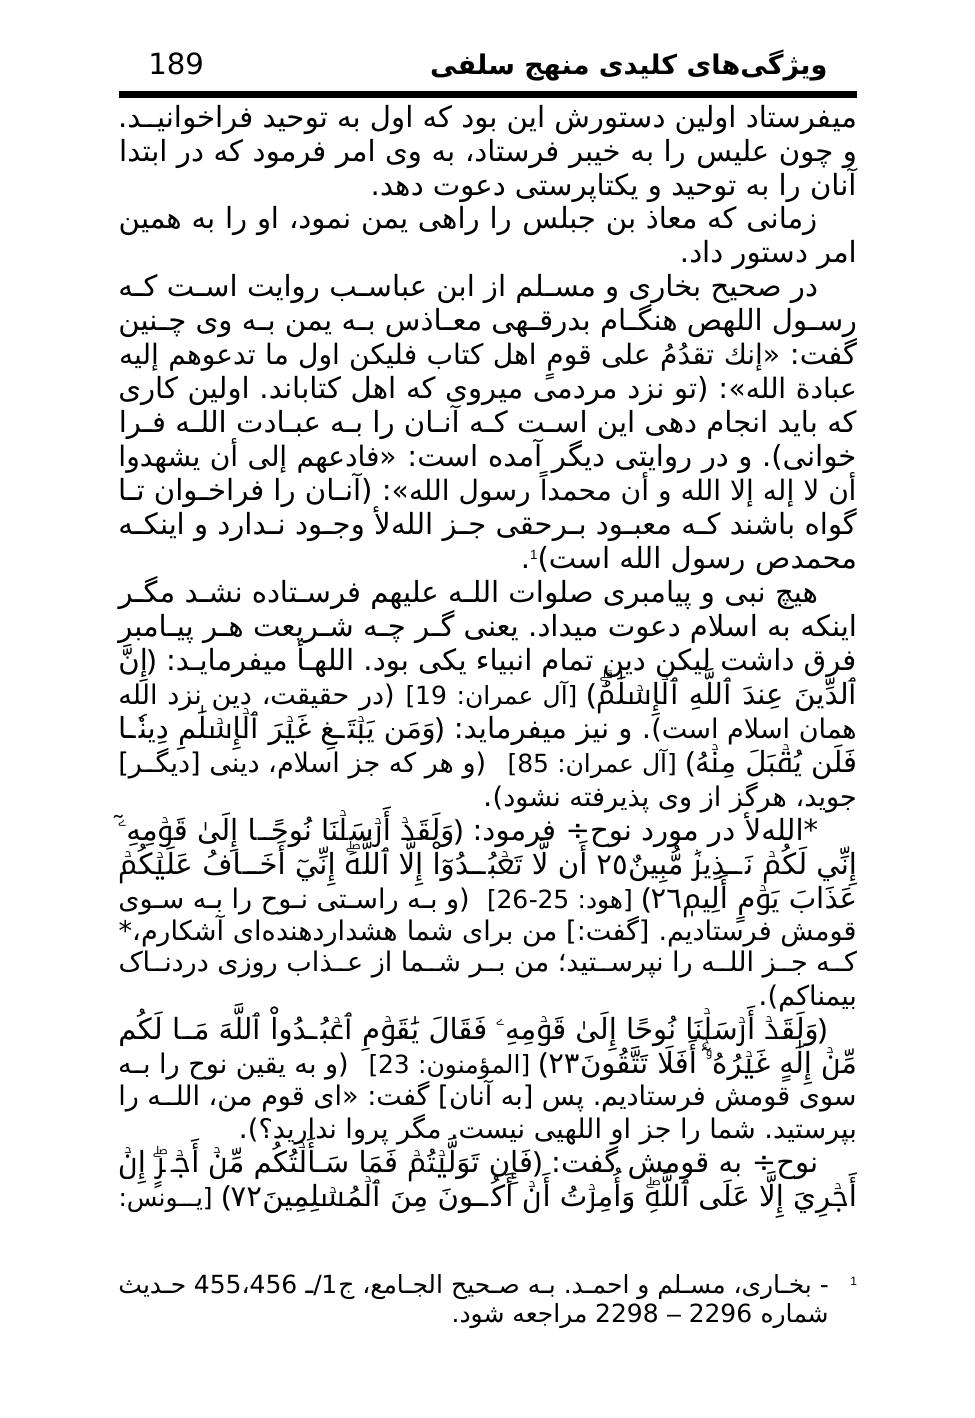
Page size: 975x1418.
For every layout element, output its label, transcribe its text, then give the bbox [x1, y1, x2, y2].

text زمانی که معاذ بن جبلس را راهی یمن نمود، او را به همین امر دستور داد. [118, 202, 857, 270]
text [118, 100, 857, 202]
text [118, 1146, 857, 1213]
text در صحیح بخاری و مسلم از ابن عباسب روایت است که رسول اللهص هنگام بدرقهی معاذس به یمن به وی چنین گفت: «إنك تقدُمُ علی قومٍ اهل کتاب فلیکن اول ما تدعوهم إلیه عبادة الله»: (تو نزد مردمی میروی که اهل کتاباند. اولین کاری که باید انجام دهی این است که آنان را به عبادت الله فرا خوانی). و در روایتی دیگر آمده است: «فادعهم إلی أن یشهدوا أن لا إله إلا الله و أن محمداً رسول الله»: (آنان را فراخوان تا گواه باشند که معبود برحقی جز اللهﻷ وجود ندارد و اینکه محمدص رسول الله است). [118, 270, 857, 575]
text هیچ نبی و پیامبری صلوات الله علیهم فرستاده نشد مگر اینکه به اسلام دعوت میداد. یعنی گر چه شریعت هر پیامبر فرق داشت لیکن دین تمام انبیاء یکی بود. اللهأ میفرماید: ﴿إِنَّ ٱلدِّينَ عِندَ ٱللَّهِ ٱلۡإِسۡلَٰمُۗ﴾ [آل عمران: 19] (در حقیقت، دین نزد الله همان اسلام است). و نیز میفرماید: ﴿وَمَن يَبۡتَغِ غَيۡرَ ٱلۡإِسۡلَٰمِ دِينٗا فَلَن يُقۡبَلَ مِنۡهُ﴾ [آل عمران: 85] (و هر که جز اسلام، دینى [دیگر] جوید، هرگز از وى پذیرفته نشود). [118, 575, 857, 813]
text *اللهﻷ در مورد نوح÷ فرمود: ﴿وَلَقَدۡ أَرۡسَلۡنَا نُوحًا إِلَىٰ قَوۡمِهِۦٓ إِنِّي لَكُمۡ نَذِيرٞ مُّبِينٌ٢٥ أَن لَّا تَعۡبُدُوٓاْ إِلَّا ٱللَّهَۖ إِنِّيٓ أَخَافُ عَلَيۡكُمۡ عَذَابَ يَوۡمٍ أَلِيمٖ٢٦﴾ [هود: 25-26] (و به راستى نوح را به سوى قومش فرستادیم. [گفت:] من براى شما هشداردهنده‌اى آشکارم،* که جز الله را نپرستید؛ من بر شما از عذاب روزی دردناک بیمناکم). [118, 813, 857, 1012]
text ﴿وَلَقَدۡ أَرۡسَلۡنَا نُوحًا إِلَىٰ قَوۡمِهِۦ فَقَالَ يَٰقَوۡمِ ٱعۡبُدُواْ ٱللَّهَ مَا لَكُم مِّنۡ إِلَٰهٍ غَيۡرُهُۥٓۚ أَفَلَا تَتَّقُونَ٢٣﴾ [المؤمنون: 23] (و به یقین نوح را به سوى قومش فرستادیم. پس [به آنان‌] گفت: «اى قوم من، الله را بپرستید. شما را جز او اللهیى نیست. مگر پروا ندارید؟). [118, 1012, 857, 1146]
